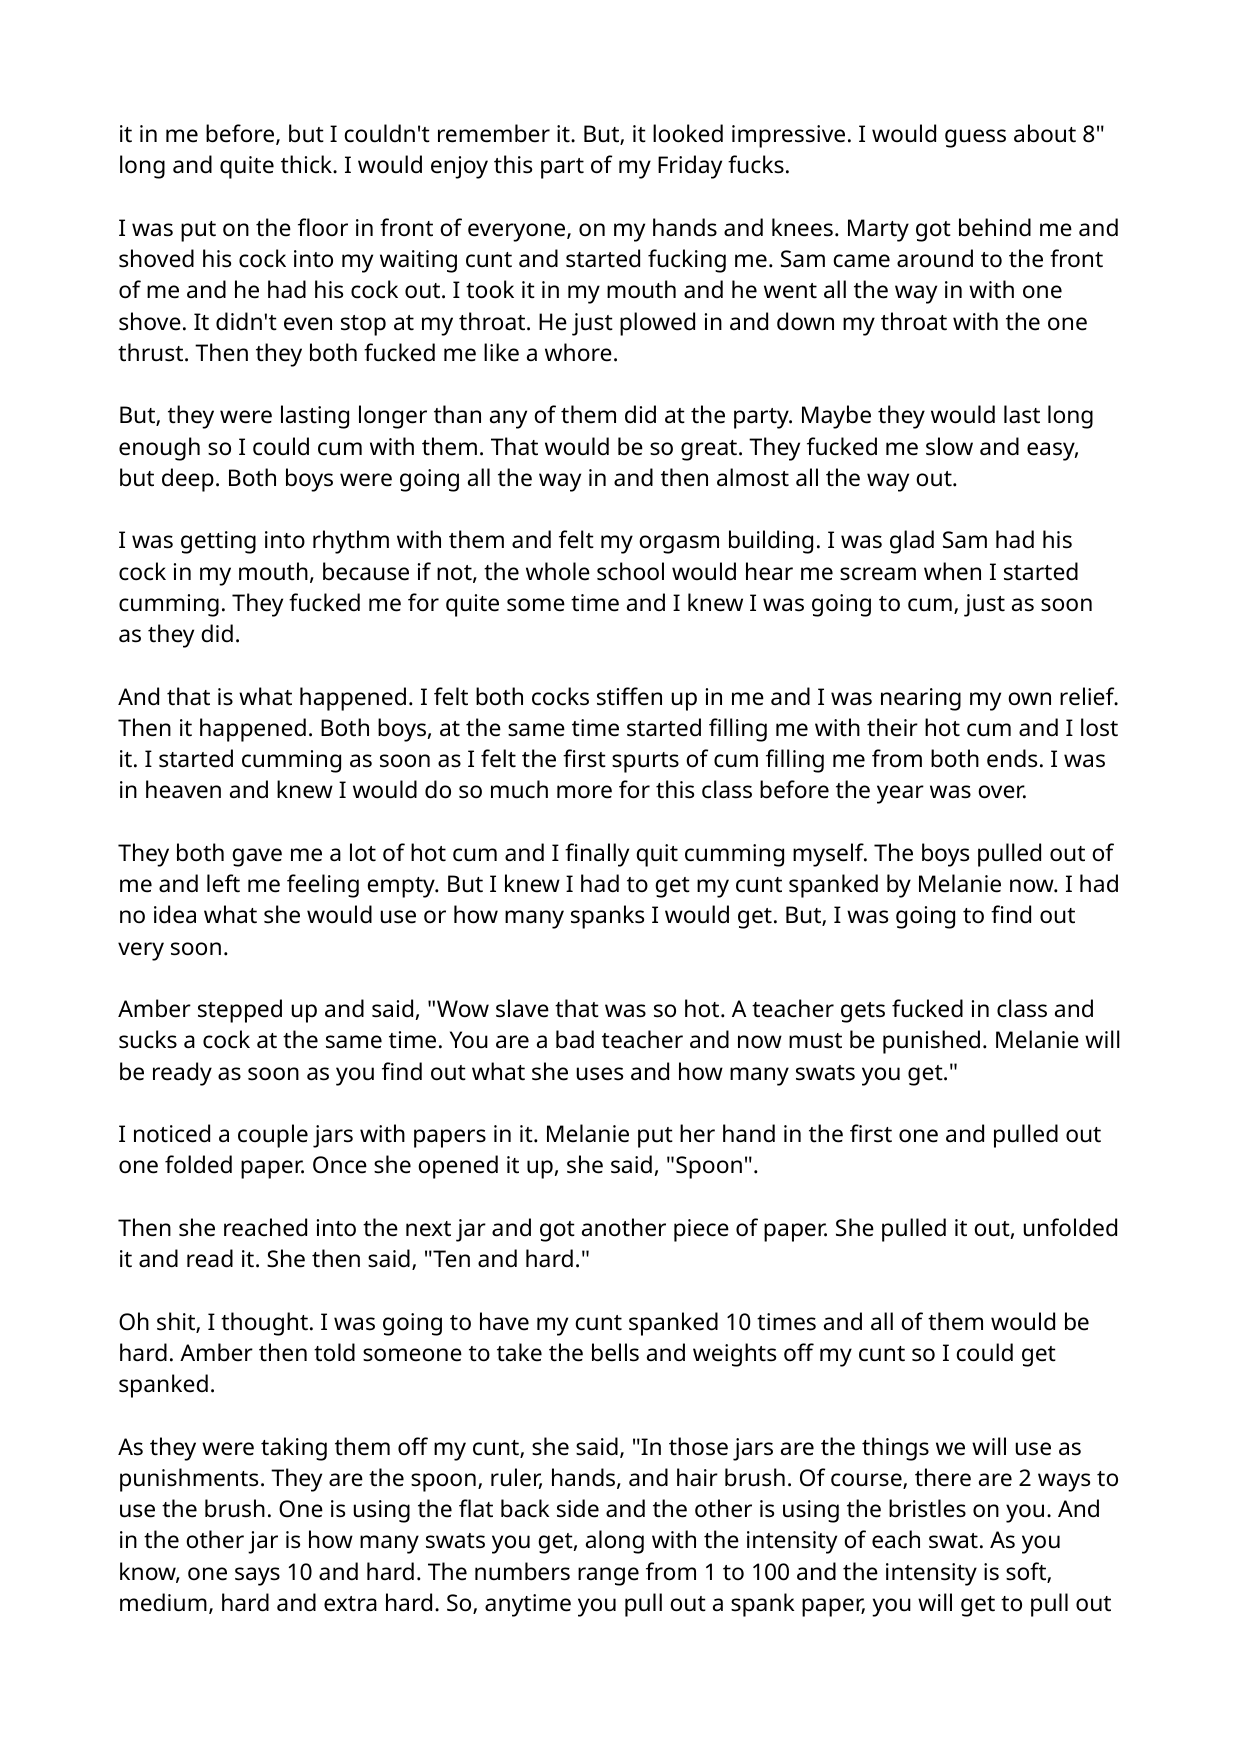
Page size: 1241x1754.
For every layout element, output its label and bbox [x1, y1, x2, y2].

text [118, 118, 1122, 1618]
